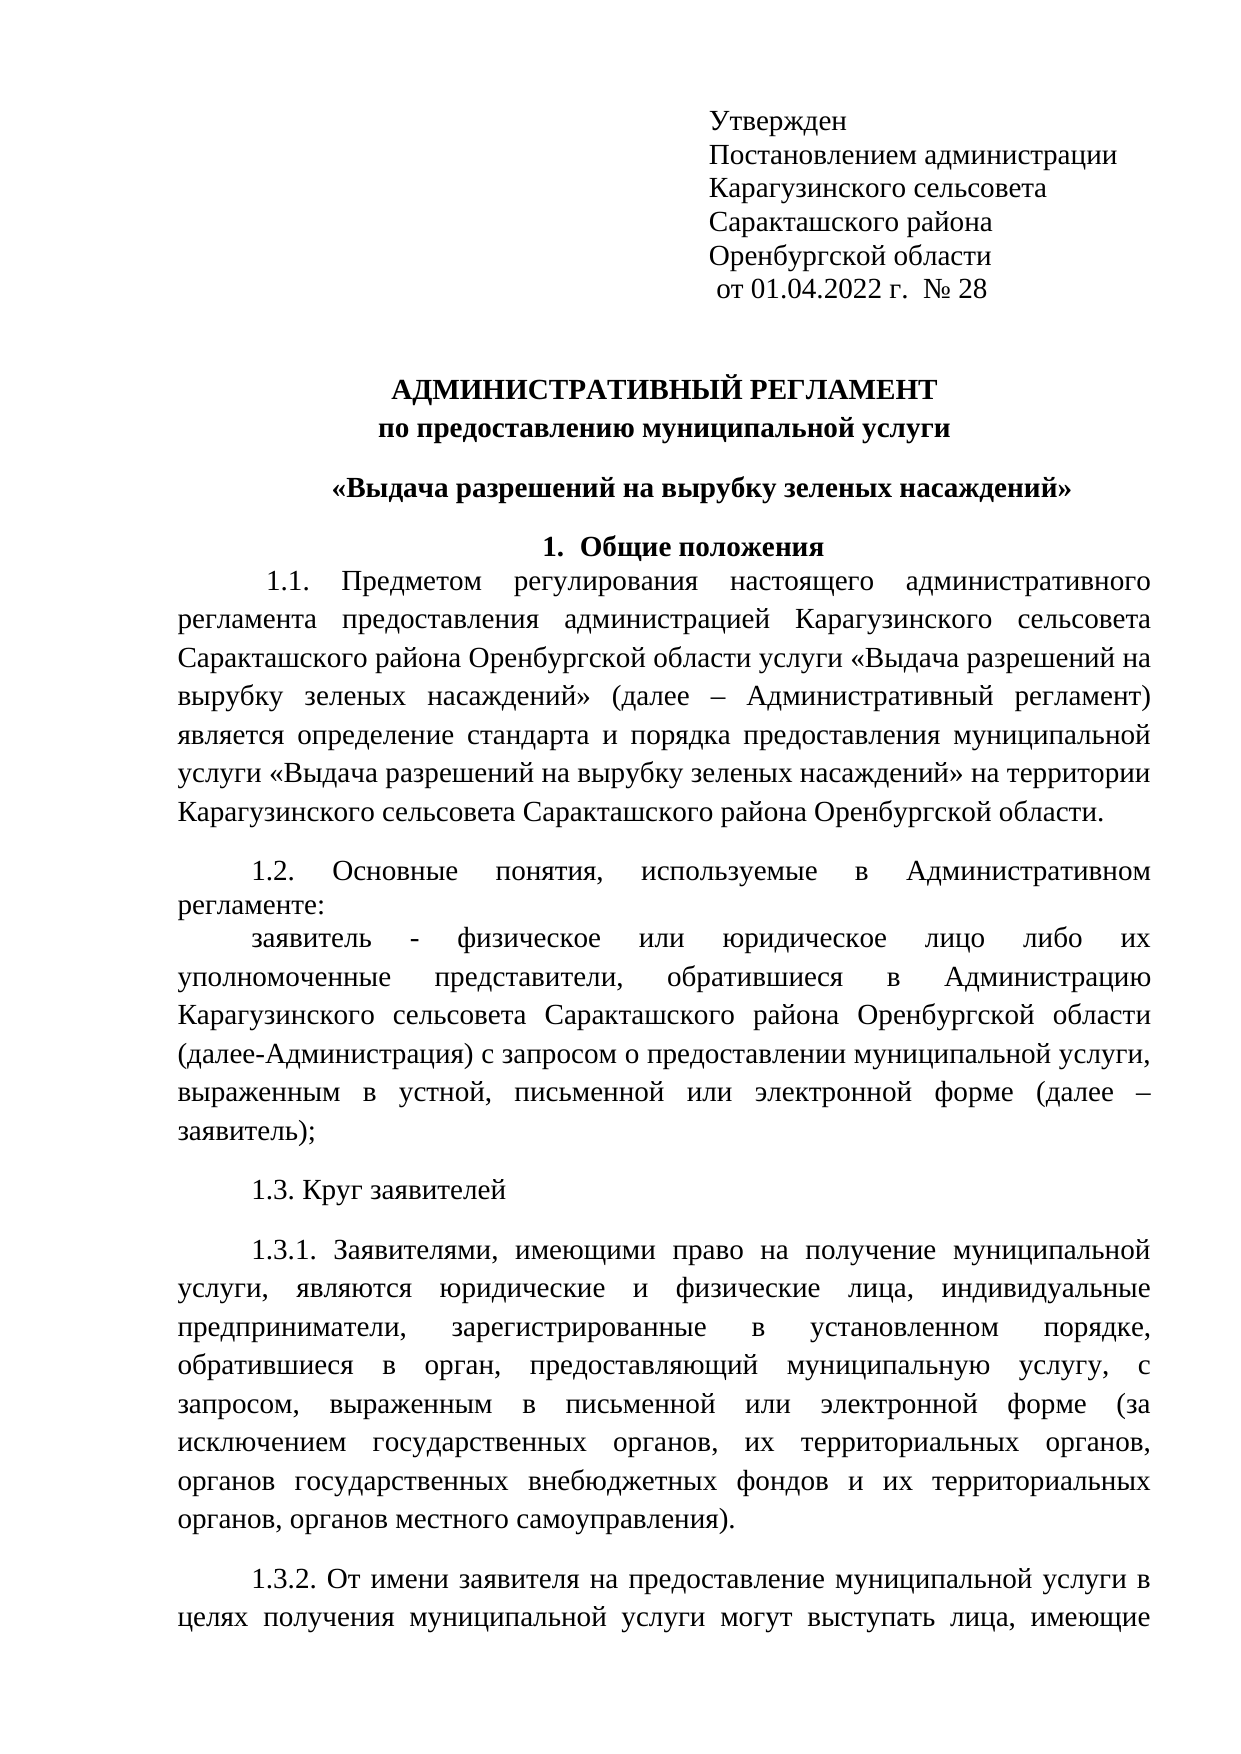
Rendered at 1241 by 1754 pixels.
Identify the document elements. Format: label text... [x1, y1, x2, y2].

text Утвержден [709, 103, 1152, 137]
list Общие положения [215, 529, 1152, 563]
text Постановлением администрации [709, 137, 1152, 171]
text Карагузинского сельсовета Саракташского района Оренбургской области [709, 171, 1152, 271]
text 1.3. Круг заявителей [177, 1172, 1152, 1206]
text 1.3.1. Заявителями, имеющими право на получение муниципальной услуги, являются юридические и физические лица, индивидуальные предприниматели, зарегистрированные в установленном порядке, обратившиеся в орган, предоставляющий муниципальную услугу, с запросом, выраженным в письменной или электронной форме (за исключением государственных органов, их территориальных органов, органов государственных внебюджетных фондов и их территориальных органов, органов местного самоуправления). [177, 1232, 1152, 1535]
text по предоставлению муниципальной услуги [177, 410, 1152, 444]
text «Выдача разрешений на вырубку зеленых насаждений» [177, 470, 1152, 503]
text от 01.04.2022 г. № 28 [709, 271, 1152, 305]
list 1.2. Основные понятия, используемые в Административном регламенте: [177, 853, 1152, 920]
text АДМИНИСТРАТИВНЫЙ РЕГЛАМЕНТ [177, 372, 1152, 405]
text заявитель - физическое или юридическое лицо либо их уполномоченные представители, обратившиеся в Администрацию Карагузинского сельсовета Саракташского района Оренбургской области (далее-Администрация) с запросом о предоставлении муниципальной услуги, выраженным в устной, письменной или электронной форме (далее – заявитель); [177, 920, 1152, 1147]
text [177, 1561, 1152, 1633]
text 1.1. Предметом регулирования настоящего административного регламента предоставления администрацией Карагузинского сельсовета Саракташского района Оренбургской области услуги «Выдача разрешений на вырубку зеленых насаждений» (далее – Административный регламент) является определение стандарта и порядка предоставления муниципальной услуги «Выдача разрешений на вырубку зеленых насаждений» на территории Карагузинского сельсовета Саракташского района Оренбургской области. [177, 563, 1152, 827]
